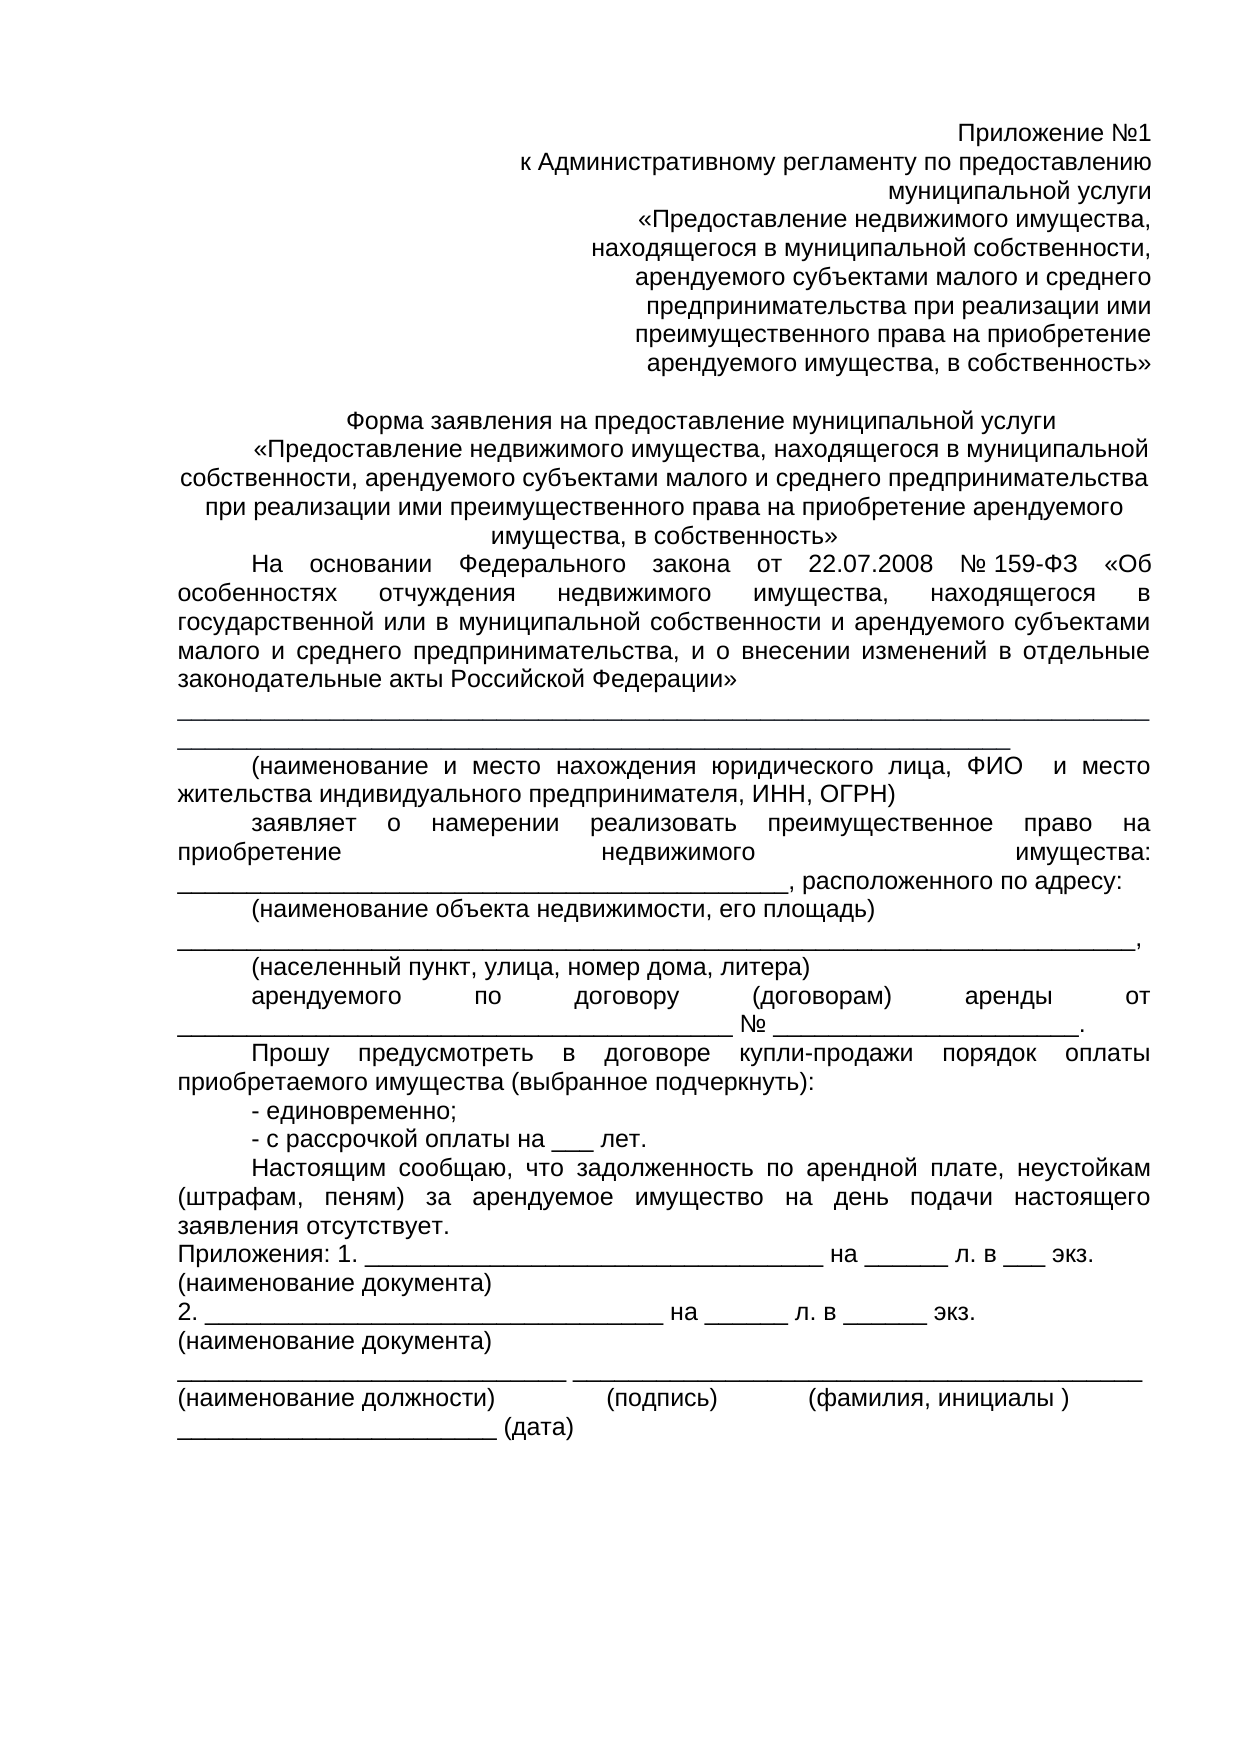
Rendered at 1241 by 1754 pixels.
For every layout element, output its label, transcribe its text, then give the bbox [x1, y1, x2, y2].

text Настоящим сообщаю, что задолженность по арендной плате, неустойкам (штрафам, пеням) за арендуемое имущество на день подачи настоящего заявления отсутствует. [177, 1153, 1152, 1239]
text - с рассрочкой оплаты на ___ лет. [177, 1124, 1152, 1153]
text (наименование документа) [177, 1326, 1152, 1354]
text преимущественного права на приобретение [177, 319, 1152, 348]
text (наименование объекта недвижимости, его площадь) [177, 894, 1152, 923]
text арендуемого субъектами малого и среднего [177, 262, 1152, 291]
text находящегося в муниципальной собственности, [177, 233, 1152, 262]
text заявляет о намерении реализовать преимущественное право на приобретение недвижимого имущества: ____________________________________________, расположенного по адресу: [177, 808, 1152, 894]
text арендуемого по договору (договорам) аренды от ________________________________________ № ______________________. [177, 981, 1152, 1038]
text Приложения: 1. _________________________________ на ______ л. в ___ экз. [177, 1239, 1152, 1268]
text Форма заявления на предоставление муниципальной услуги [177, 406, 1152, 434]
text - единовременно; [177, 1096, 1152, 1124]
text арендуемого имущества, в собственность» [177, 348, 1152, 377]
text _____________________________________________________________________, [177, 923, 1152, 952]
text _______________________ (дата) [177, 1412, 1152, 1441]
text Приложение №1 [177, 118, 1152, 147]
text (наименование документа) [177, 1268, 1152, 1297]
text «Предоставление недвижимого имущества, [177, 204, 1152, 233]
text (наименование и место нахождения юридического лица, ФИО и место жительства индивидуального предпринимателя, ИНН, ОГРН) [177, 751, 1152, 808]
text __________________________________________________________________________________________________________________________________ [177, 693, 1152, 751]
text (наименование должности) (подпись) (фамилия, инициалы ) [177, 1383, 1152, 1412]
text предпринимательства при реализации ими [177, 291, 1152, 319]
text Прошу предусмотреть в договоре купли-продажи порядок оплаты приобретаемого имущества (выбранное подчеркнуть): [177, 1038, 1152, 1096]
text муниципальной услуги [177, 176, 1152, 204]
text На основании Федерального закона от 22.07.2008 № 159-ФЗ «Об особенностях отчуждения недвижимого имущества, находящегося в государственной или в муниципальной собственности и арендуемого субъектами малого и среднего предпринимательства, и о внесении изменений в отдельные законодательные акты Российской Федерации» [177, 549, 1152, 693]
text ____________________________ _________________________________________ [177, 1354, 1152, 1383]
text (населенный пункт, улица, номер дома, литера) [177, 952, 1152, 981]
text 2. _________________________________ на ______ л. в ______ экз. [177, 1297, 1152, 1326]
text «Предоставление недвижимого имущества, находящегося в муниципальной собственности, арендуемого субъектами малого и среднего предпринимательства при реализации ими преимущественного права на приобретение арендуемого имущества, в собственность» [177, 434, 1152, 549]
text к Административному регламенту по предоставлению [177, 147, 1152, 176]
